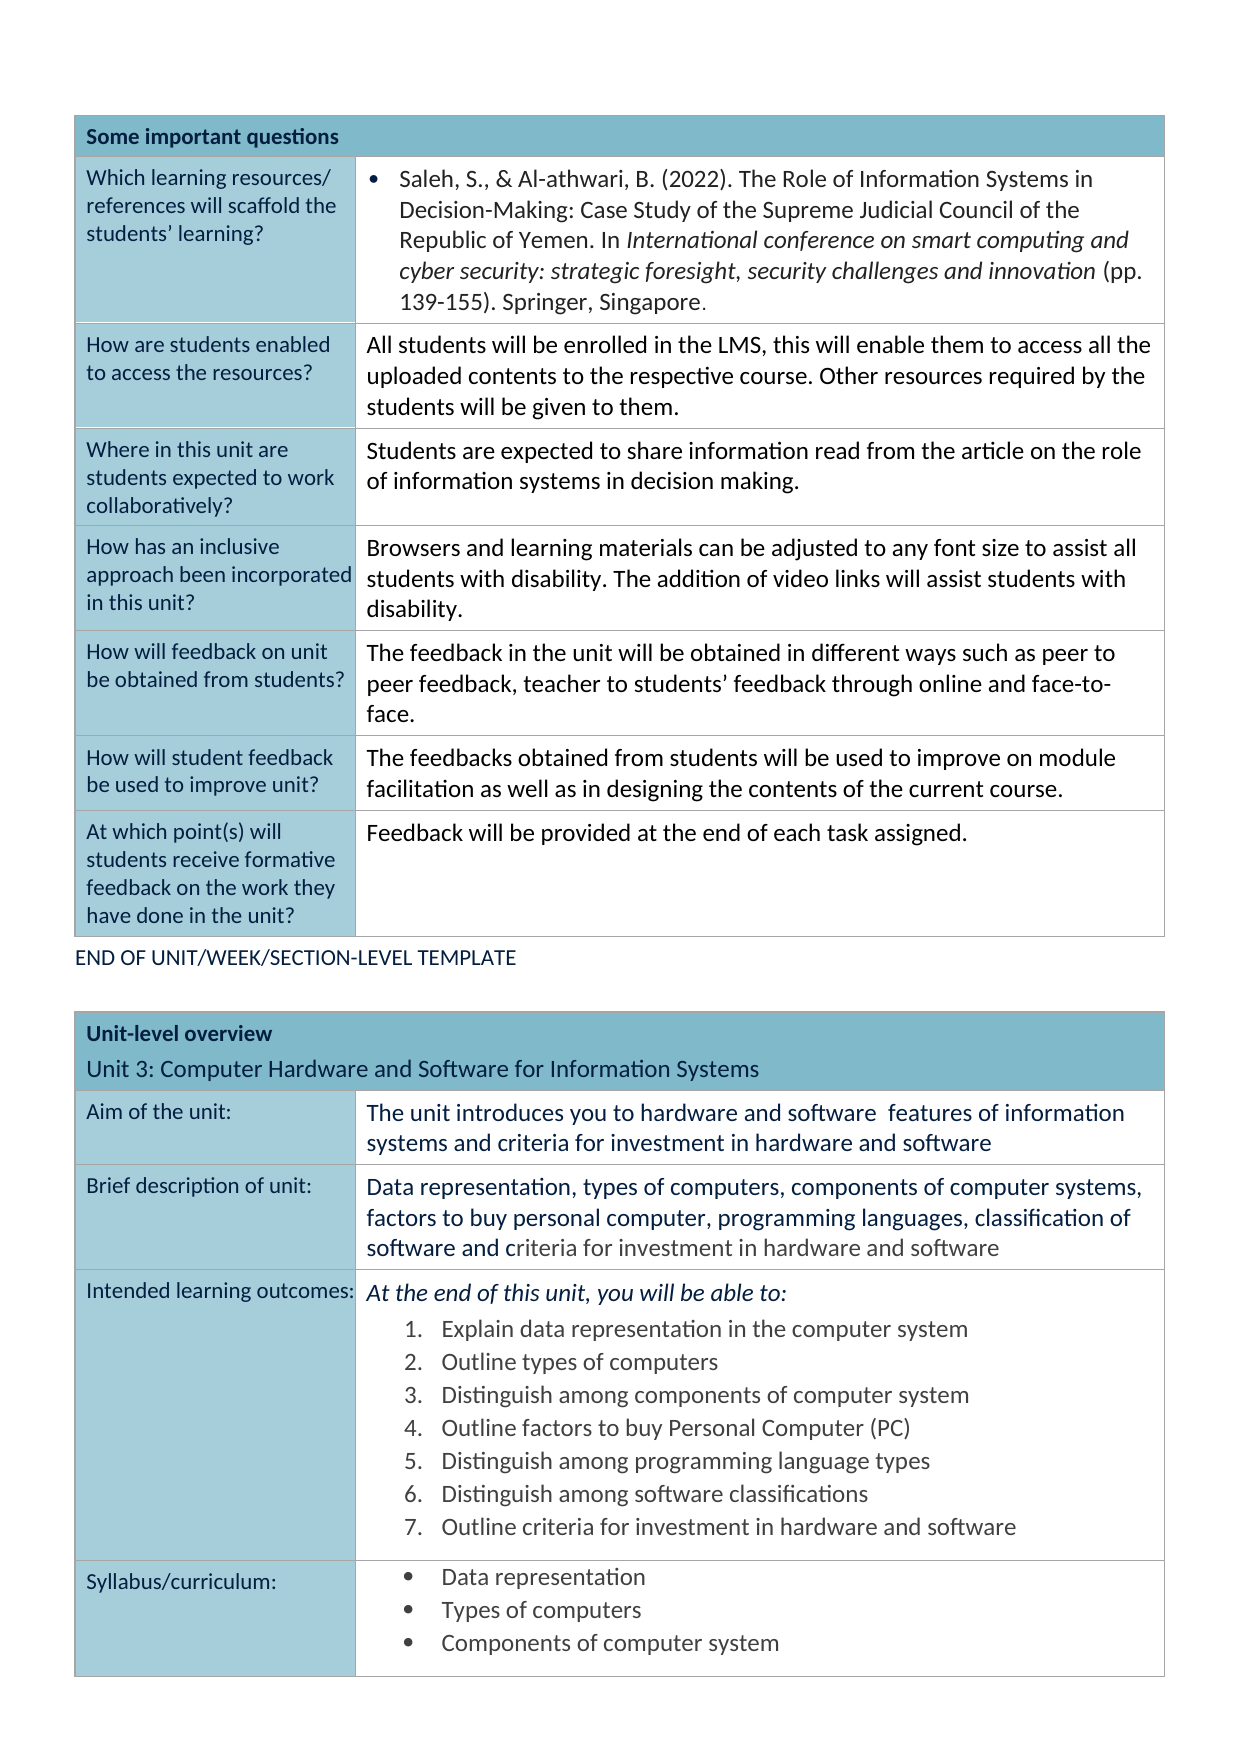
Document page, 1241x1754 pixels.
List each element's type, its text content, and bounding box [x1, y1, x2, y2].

table_cell Data representation, types of computers, components of computer systems, factors to buy personal computer, programming languages, classification of software and criteria for investment in hardware and software [356, 1165, 1164, 1269]
table_header Unit-level overview Unit 3: Computer Hardware and Software for Information Systems [76, 1013, 1164, 1090]
table_cell All students will be enrolled in the LMS, this will enable them to access all the uploaded contents to the respective course. Other resources required by the students will be given to them. [356, 324, 1164, 427]
table_cell At which point(s) will students receive formative feedback on the work they have done in the unit? [76, 811, 355, 936]
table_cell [76, 1561, 355, 1676]
table_cell Which learning resources/ references will scaffold the students’ learning? [76, 157, 355, 322]
table_cell How has an inclusive approach been incorporated in this unit? [76, 526, 355, 630]
table_cell How will student feedback be used to improve unit? [76, 736, 355, 810]
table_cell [356, 1561, 1164, 1676]
text END OF UNIT/WEEK/SECTION-LEVEL TEMPLATE [75, 943, 1165, 971]
table_cell Where in this unit are students expected to work collaboratively? [76, 429, 355, 525]
table_cell Brief description of unit: [76, 1165, 355, 1269]
table_cell How will feedback on unit be obtained from students? [76, 631, 355, 735]
table_cell Saleh, S., & Al-athwari, B. (2022). The Role of Information Systems in Decision-Making: Case Study of the Supreme Judicial Council of the Republic of Yemen. In International conference on smart computing and cyber security: strategic foresight, security challenges and innovation (pp. 139-155). Springer, Singapore. [356, 157, 1164, 322]
table_cell Aim of the unit: [76, 1091, 355, 1164]
table_cell Students are expected to share information read from the article on the role of information systems in decision making. [356, 429, 1164, 525]
table_cell Intended learning outcomes: [76, 1270, 355, 1560]
table_cell The feedback in the unit will be obtained in different ways such as peer to peer feedback, teacher to students’ feedback through online and face-to-face. [356, 631, 1164, 735]
table_cell Browsers and learning materials can be adjusted to any font size to assist all students with disability. The addition of video links will assist students with disability. [356, 526, 1164, 630]
table_cell Feedback will be provided at the end of each task assigned. [356, 811, 1164, 936]
table_cell The unit introduces you to hardware and software features of information systems and criteria for investment in hardware and software [356, 1091, 1164, 1164]
table_cell How are students enabled to access the resources? [76, 324, 355, 427]
table_cell The feedbacks obtained from students will be used to improve on module facilitation as well as in designing the contents of the current course. [356, 736, 1164, 810]
table_cell At the end of this unit, you will be able to: Explain data representation in the computer system Outline types of computers Distinguish among components of computer system Outline factors to buy Personal Computer (PC) Distinguish among programming language types Distinguish among software classifications Outline criteria for investment in hardware and software [356, 1270, 1164, 1560]
table_header Some important questions [76, 116, 1164, 156]
